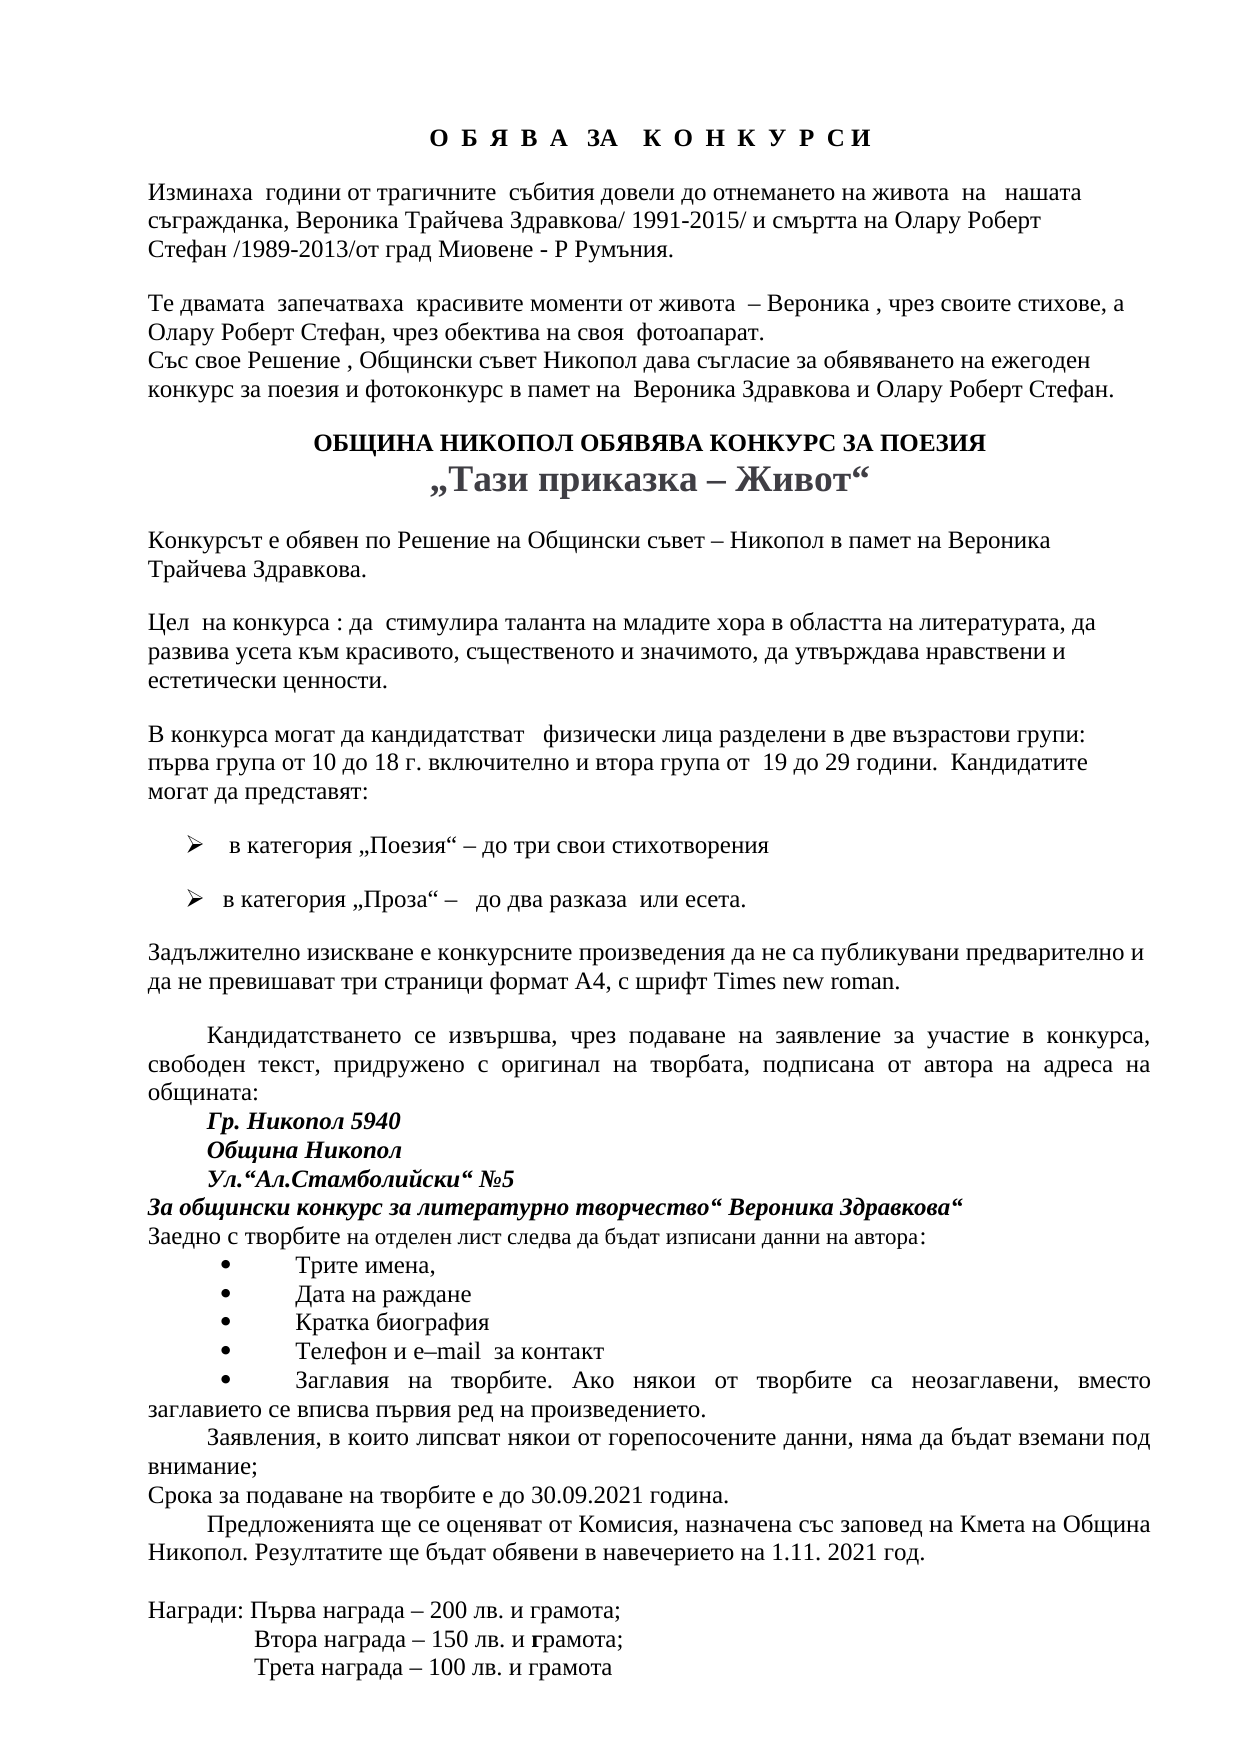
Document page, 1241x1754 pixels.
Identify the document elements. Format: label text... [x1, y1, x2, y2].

text Срока за подаване на творбите е до 30.09.2021 година. [148, 1480, 1152, 1509]
list Телефон и e–mail за контакт [148, 1336, 1152, 1365]
text Задължително изискване е конкурсните произведения да не са публикувани предварително и да не превишават три страници формат А4, с шрифт Times new roman. [148, 937, 1152, 995]
text Предложенията ще се оценяват от Комисия, назначена със заповед на Кмета на Община Никопол. Резултатите ще бъдат обявени в навечерието на 1.11. 2021 год. [148, 1509, 1152, 1566]
text ОБЩИНА НИКОПОЛ ОБЯВЯВА КОНКУРС ЗА ПОЕЗИЯ „Тази приказка – Живот“ [870, 428, 1152, 500]
text Община Никопол [148, 1135, 1152, 1164]
text Те двамата запечатваха красивите моменти от живота – Вероника , чрез своите стихове, а Олару Роберт Стефан, чрез обектива на своя фотоапарат. Със свое Решение , Общински съвет Никопол дава съгласие за обявяването на ежегоден конкурс за поезия и фотоконкурс в памет на Вероника Здравкова и Олару Роберт Стефан. [148, 288, 1152, 403]
list Трите имена, [148, 1250, 1152, 1279]
text Гр. Никопол 5940 [148, 1106, 1152, 1135]
text Трета награда – 100 лв. и грамота [148, 1652, 1152, 1681]
list в категория „Проза“ – до два разказа или есета. [185, 884, 1152, 912]
text Ул.“Ал.Стамболийски“ №5 [148, 1164, 1152, 1192]
list в категория „Поезия“ – до три свои стихотворения [185, 830, 1152, 859]
text Награди: Първа награда – 200 лв. и грамота; [148, 1595, 1152, 1624]
text О Б Я В А ЗА К О Н К У Р С И [148, 123, 1152, 152]
text Кандидатстването се извършва, чрез подаване на заявление за участие в конкурса, свободен текст, придружено с оригинал на творбата, подписана от автора на адреса на общината: [148, 1020, 1152, 1106]
text Цел на конкурса : да стимулира таланта на младите хора в областта на литературата, да развива усета към красивото, същественото и значимото, да утвърждава нравствени и естетически ценности. [148, 607, 1152, 694]
text Заедно с творбите на отделен лист следва да бъдат изписани данни на автора: [148, 1221, 1152, 1250]
text Заявления, в които липсват някои от горепосочените данни, няма да бъдат вземани под внимание; [148, 1422, 1152, 1480]
list Заглавия на творбите. Ако някои от творбите са неозаглавени, вместо заглавието се вписва първия ред на произведението. [148, 1365, 1152, 1422]
text ОБЩИНА НИКОПОЛ ОБЯВЯВА КОНКУРС ЗА ПОЕЗИЯ „Тази приказка – Живот“ [148, 428, 429, 500]
list Дата на раждане [148, 1279, 1152, 1307]
text За общински конкурс за литературно творчество“ Вероника Здравкова“ [148, 1192, 1152, 1221]
text Конкурсът е обявен по Решение на Общински съвет – Никопол в памет на Вероника Трайчева Здравкова. [367, 525, 1152, 582]
text Изминаха години от трагичните събития довели до отнемането на живота на нашата съгражданка, Вероника Трайчева Здравкова/ 1991-2015/ и смъртта на Олару Роберт Стефан /1989-2013/от град Миовене - Р Румъния. [148, 177, 1152, 263]
list Кратка биография [148, 1307, 1152, 1336]
text Втора награда – 150 лв. и грамота; [148, 1624, 1152, 1652]
text В конкурса могат да кандидатстват физически лица разделени в две възрастови групи: първа група от 10 до 18 г. включително и втора група от 19 до 29 години. Кандидатите могат да представят: [148, 719, 1152, 805]
